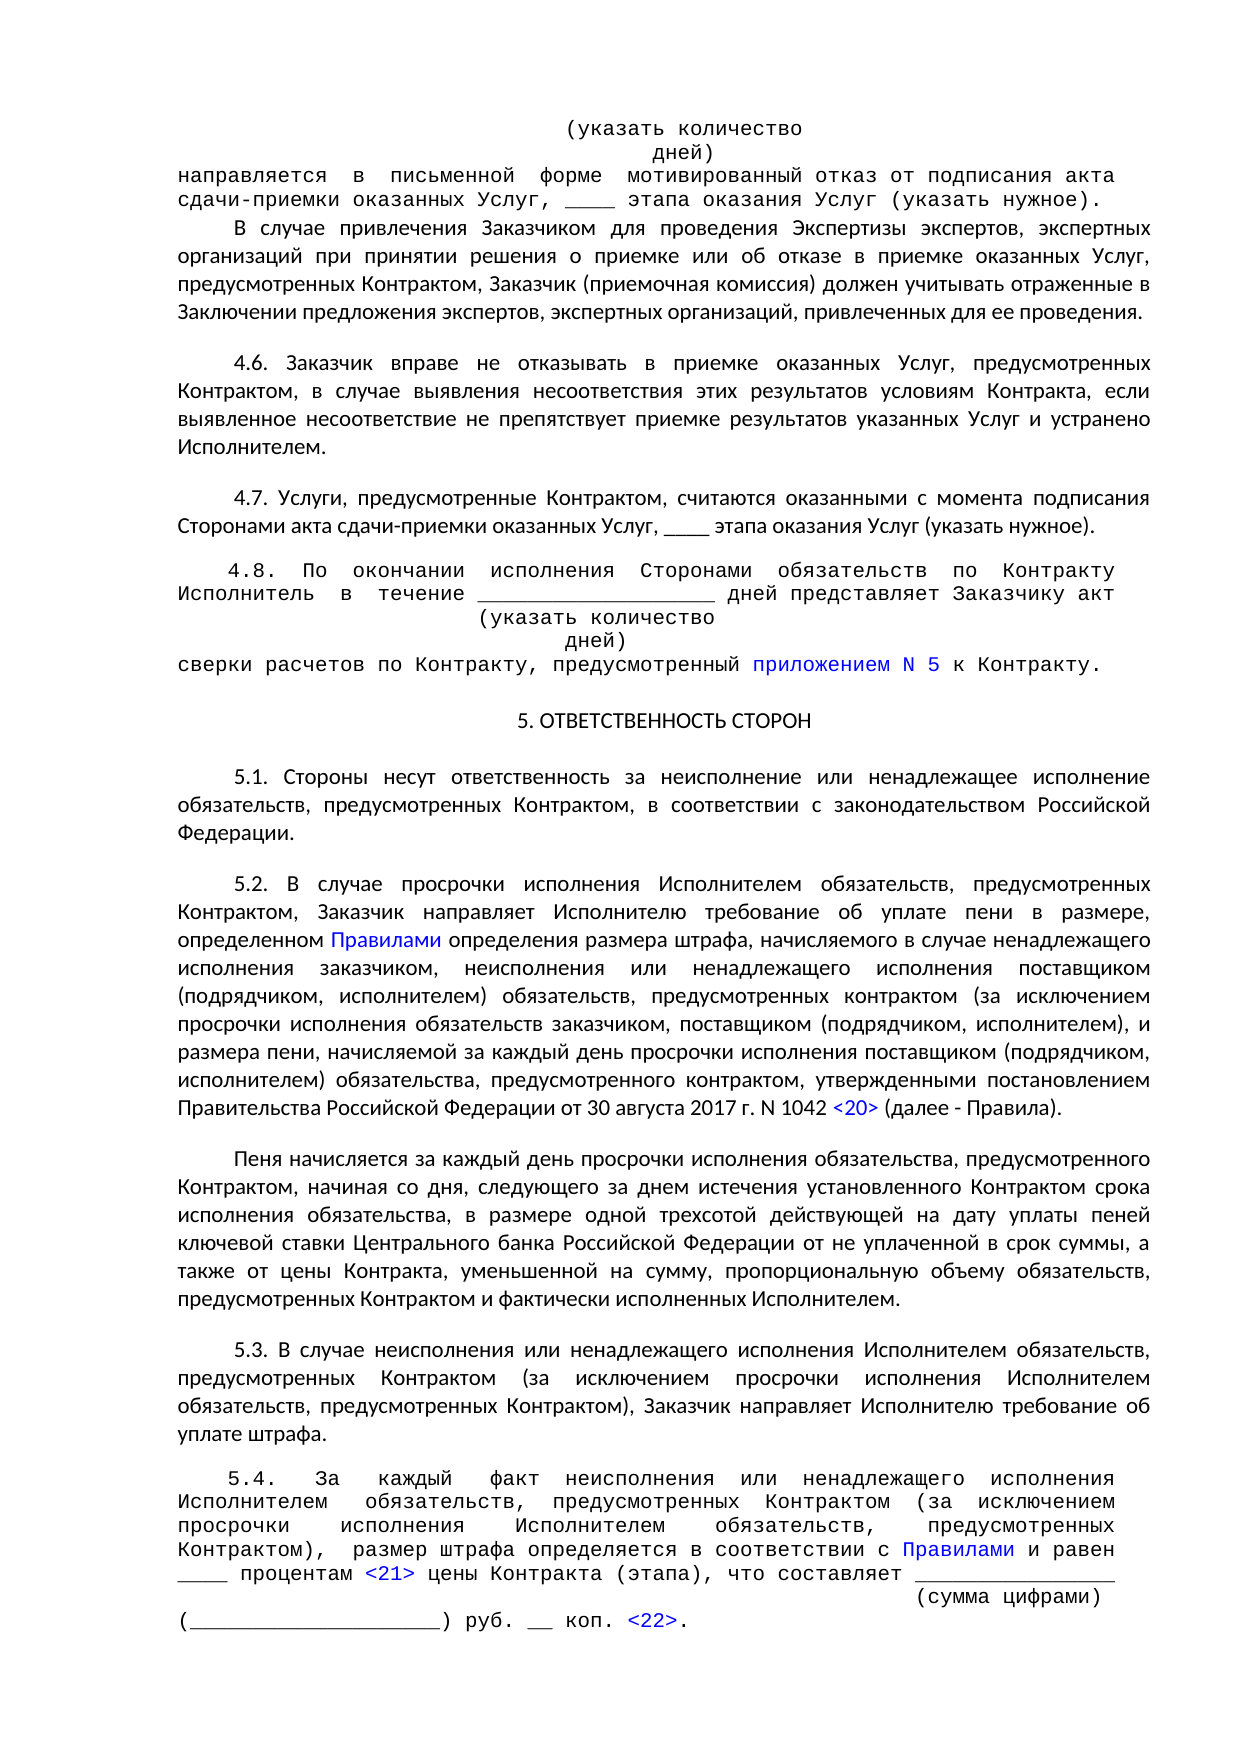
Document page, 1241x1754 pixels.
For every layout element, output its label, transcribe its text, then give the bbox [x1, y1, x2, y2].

text Контрактом), размер штрафа определяется в соответствии с Правилами и равен [177, 1539, 1152, 1562]
text В случае привлечения Заказчиком для проведения Экспертизы экспертов, экспертных организаций при принятии решения о приемке или об отказе в приемке оказанных Услуг, предусмотренных Контрактом, Заказчик (приемочная комиссия) должен учитывать отраженные в Заключении предложения экспертов, экспертных организаций, привлеченных для ее проведения. [177, 213, 1152, 325]
text 5.3. В случае неисполнения или ненадлежащего исполнения Исполнителем обязательств, предусмотренных Контрактом (за исключением просрочки исполнения Исполнителем обязательств, предусмотренных Контрактом), Заказчик направляет Исполнителю требование об уплате штрафа. [177, 1335, 1152, 1447]
text 5. ОТВЕТСТВЕННОСТЬ СТОРОН [177, 706, 1152, 734]
text направляется в письменной форме мотивированный отказ от подписания акта [177, 165, 1152, 189]
text (____________________) руб. __ коп. <22>. [177, 1610, 1152, 1633]
text 4.7. Услуги, предусмотренные Контрактом, считаются оказанными с момента подписания Сторонами акта сдачи-приемки оказанных Услуг, ____ этапа оказания Услуг (указать нужное). [177, 483, 1152, 539]
text (указать количество [177, 607, 1152, 631]
text просрочки исполнения Исполнителем обязательств, предусмотренных [177, 1515, 1152, 1539]
text дней) [177, 631, 1152, 654]
text Исполнитель в течение ___________________ дней представляет Заказчику акт [177, 583, 1152, 607]
text 5.1. Стороны несут ответственность за неисполнение или ненадлежащее исполнение обязательств, предусмотренных Контрактом, в соответствии с законодательством Российской Федерации. [177, 762, 1152, 846]
text 5.2. В случае просрочки исполнения Исполнителем обязательств, предусмотренных Контрактом, Заказчик направляет Исполнителю требование об уплате пени в размере, определенном Правилами определения размера штрафа, начисляемого в случае ненадлежащего исполнения заказчиком, неисполнения или ненадлежащего исполнения поставщиком (подрядчиком, исполнителем) обязательств, предусмотренных контрактом (за исключением просрочки исполнения обязательств заказчиком, поставщиком (подрядчиком, исполнителем), и размера пени, начисляемой за каждый день просрочки исполнения поставщиком (подрядчиком, исполнителем) обязательства, предусмотренного контрактом, утвержденными постановлением Правительства Российской Федерации от 30 августа 2017 г. N 1042 <20> (далее - Правила). [177, 869, 1152, 1121]
text 5.4. За каждый факт неисполнения или ненадлежащего исполнения [177, 1468, 1152, 1492]
text (сумма цифрами) [177, 1586, 1152, 1610]
text 4.6. Заказчик вправе не отказывать в приемке оказанных Услуг, предусмотренных Контрактом, в случае выявления несоответствия этих результатов условиям Контракта, если выявленное несоответствие не препятствует приемке результатов указанных Услуг и устранено Исполнителем. [177, 348, 1152, 460]
text сверки расчетов по Контракту, предусмотренный приложением N 5 к Контракту. [177, 654, 1152, 678]
text (указать количество [177, 118, 1152, 142]
text ____ процентам <21> цены Контракта (этапа), что составляет ________________ [177, 1562, 1152, 1586]
text сдачи-приемки оказанных Услуг, ____ этапа оказания Услуг (указать нужное). [177, 189, 1152, 213]
text Исполнителем обязательств, предусмотренных Контрактом (за исключением [177, 1492, 1152, 1515]
text 4.8. По окончании исполнения Сторонами обязательств по Контракту [177, 559, 1152, 583]
text Пеня начисляется за каждый день просрочки исполнения обязательства, предусмотренного Контрактом, начиная со дня, следующего за днем истечения установленного Контрактом срока исполнения обязательства, в размере одной трехсотой действующей на дату уплаты пеней ключевой ставки Центрального банка Российской Федерации от не уплаченной в срок суммы, а также от цены Контракта, уменьшенной на сумму, пропорциональную объему обязательств, предусмотренных Контрактом и фактически исполненных Исполнителем. [177, 1144, 1152, 1312]
text дней) [177, 142, 1152, 165]
